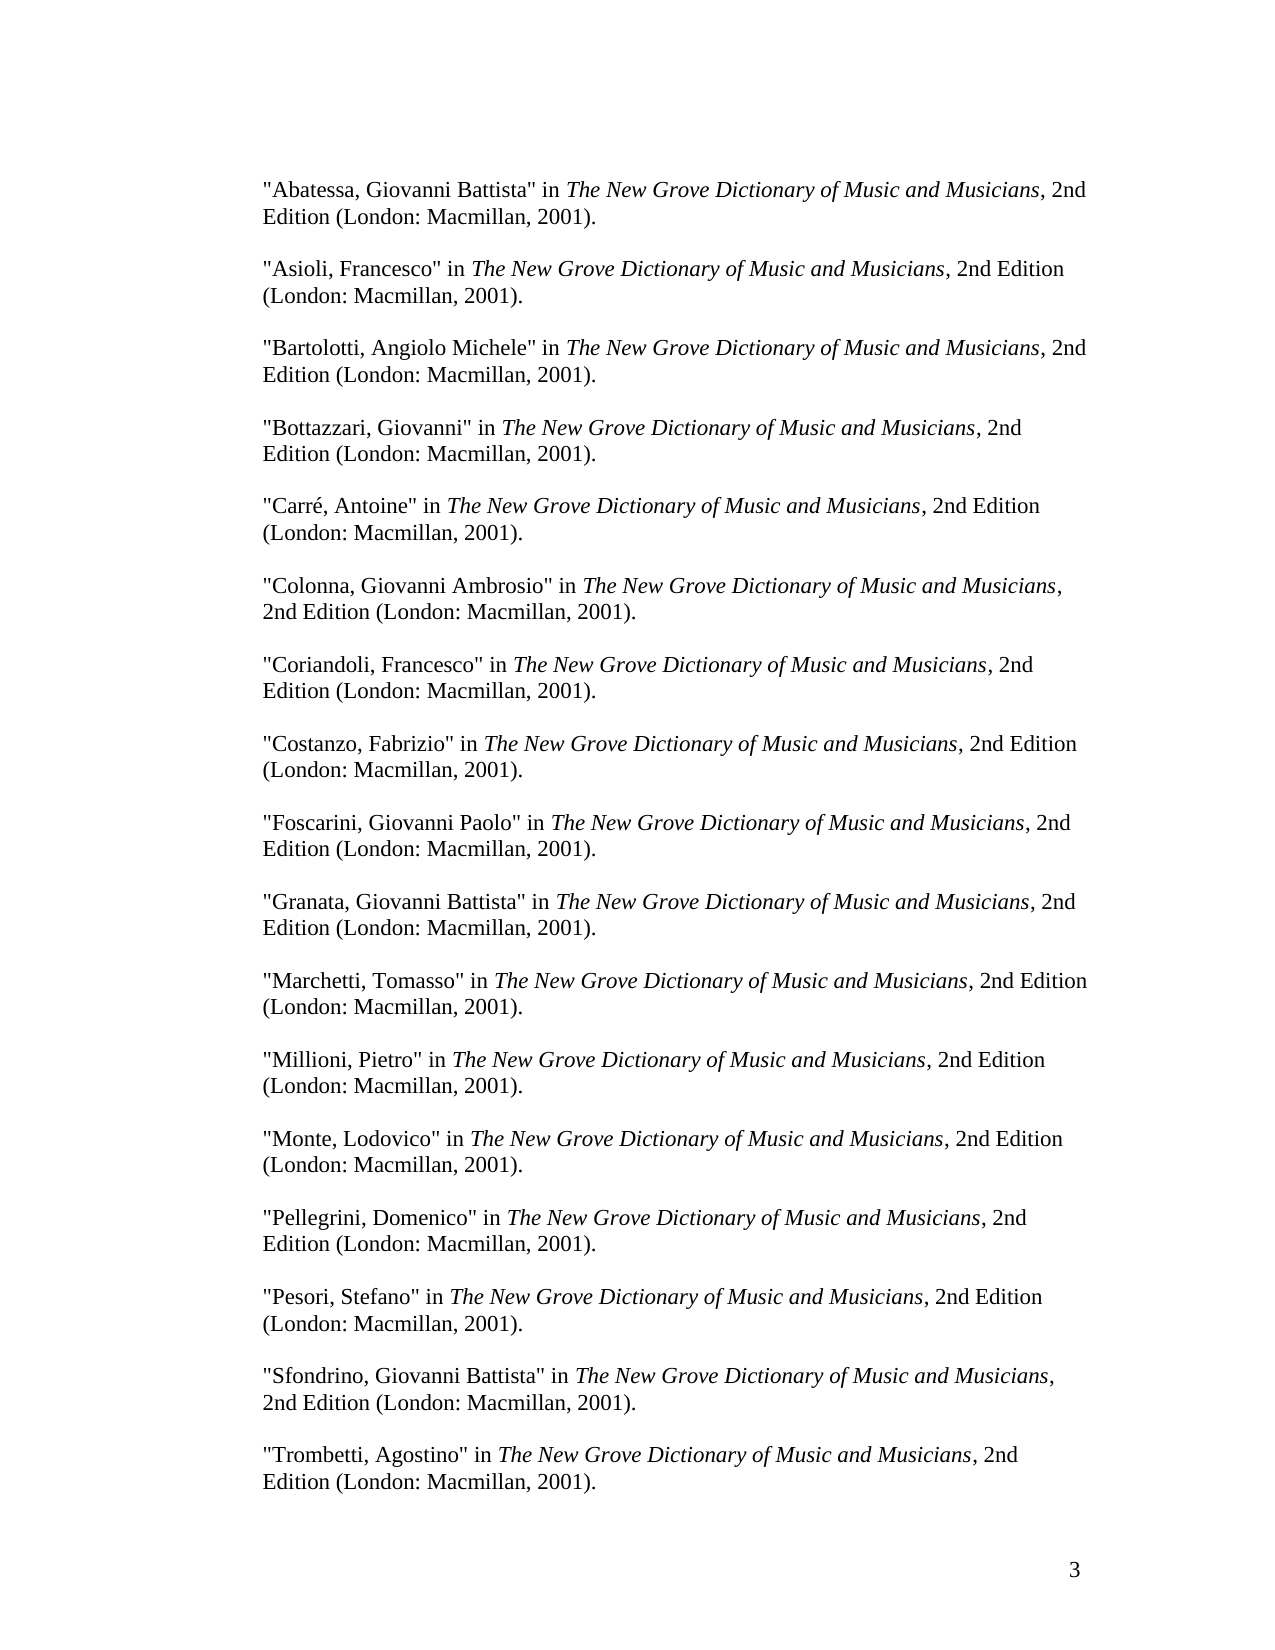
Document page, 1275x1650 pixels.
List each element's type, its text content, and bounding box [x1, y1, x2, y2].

text "Marchetti, Tomasso" in The New Grove Dictionary of Music and Musicians, 2nd Edition (London: Macmillan, 2001). [262, 967, 1087, 1020]
text "Bottazzari, Giovanni" in The New Grove Dictionary of Music and Musicians, 2nd Edition (London: Macmillan, 2001). [262, 413, 1087, 466]
text "Coriandoli, Francesco" in The New Grove Dictionary of Music and Musicians, 2nd Edition (London: Macmillan, 2001). [262, 651, 1087, 703]
text "Foscarini, Giovanni Paolo" in The New Grove Dictionary of Music and Musicians, 2nd Edition (London: Macmillan, 2001). [262, 809, 1087, 862]
text "Asioli, Francesco" in The New Grove Dictionary of Music and Musicians, 2nd Edition (London: Macmillan, 2001). [262, 255, 1087, 308]
text "Trombetti, Agostino" in The New Grove Dictionary of Music and Musicians, 2nd Edition (London: Macmillan, 2001). [262, 1441, 1087, 1494]
text "Sfondrino, Giovanni Battista" in The New Grove Dictionary of Music and Musicians, 2nd Edition (London: Macmillan, 2001). [262, 1362, 1087, 1415]
text "Abatessa, Giovanni Battista" in The New Grove Dictionary of Music and Musicians, 2nd Edition (London: Macmillan, 2001). [262, 176, 1087, 229]
text "Granata, Giovanni Battista" in The New Grove Dictionary of Music and Musicians, 2nd Edition (London: Macmillan, 2001). [262, 888, 1087, 941]
text "Millioni, Pietro" in The New Grove Dictionary of Music and Musicians, 2nd Edition (London: Macmillan, 2001). [262, 1046, 1087, 1099]
text "Pellegrini, Domenico" in The New Grove Dictionary of Music and Musicians, 2nd Edition (London: Macmillan, 2001). [262, 1204, 1087, 1257]
text "Carré, Antoine" in The New Grove Dictionary of Music and Musicians, 2nd Edition (London: Macmillan, 2001). [262, 493, 1087, 545]
text "Monte, Lodovico" in The New Grove Dictionary of Music and Musicians, 2nd Edition (London: Macmillan, 2001). [262, 1125, 1087, 1178]
text "Bartolotti, Angiolo Michele" in The New Grove Dictionary of Music and Musicians, 2nd Edition (London: Macmillan, 2001). [262, 334, 1087, 387]
text "Colonna, Giovanni Ambrosio" in The New Grove Dictionary of Music and Musicians, 2nd Edition (London: Macmillan, 2001). [262, 572, 1087, 624]
text "Pesori, Stefano" in The New Grove Dictionary of Music and Musicians, 2nd Edition (London: Macmillan, 2001). [262, 1283, 1087, 1336]
text "Costanzo, Fabrizio" in The New Grove Dictionary of Music and Musicians, 2nd Edition (London: Macmillan, 2001). [262, 730, 1087, 782]
